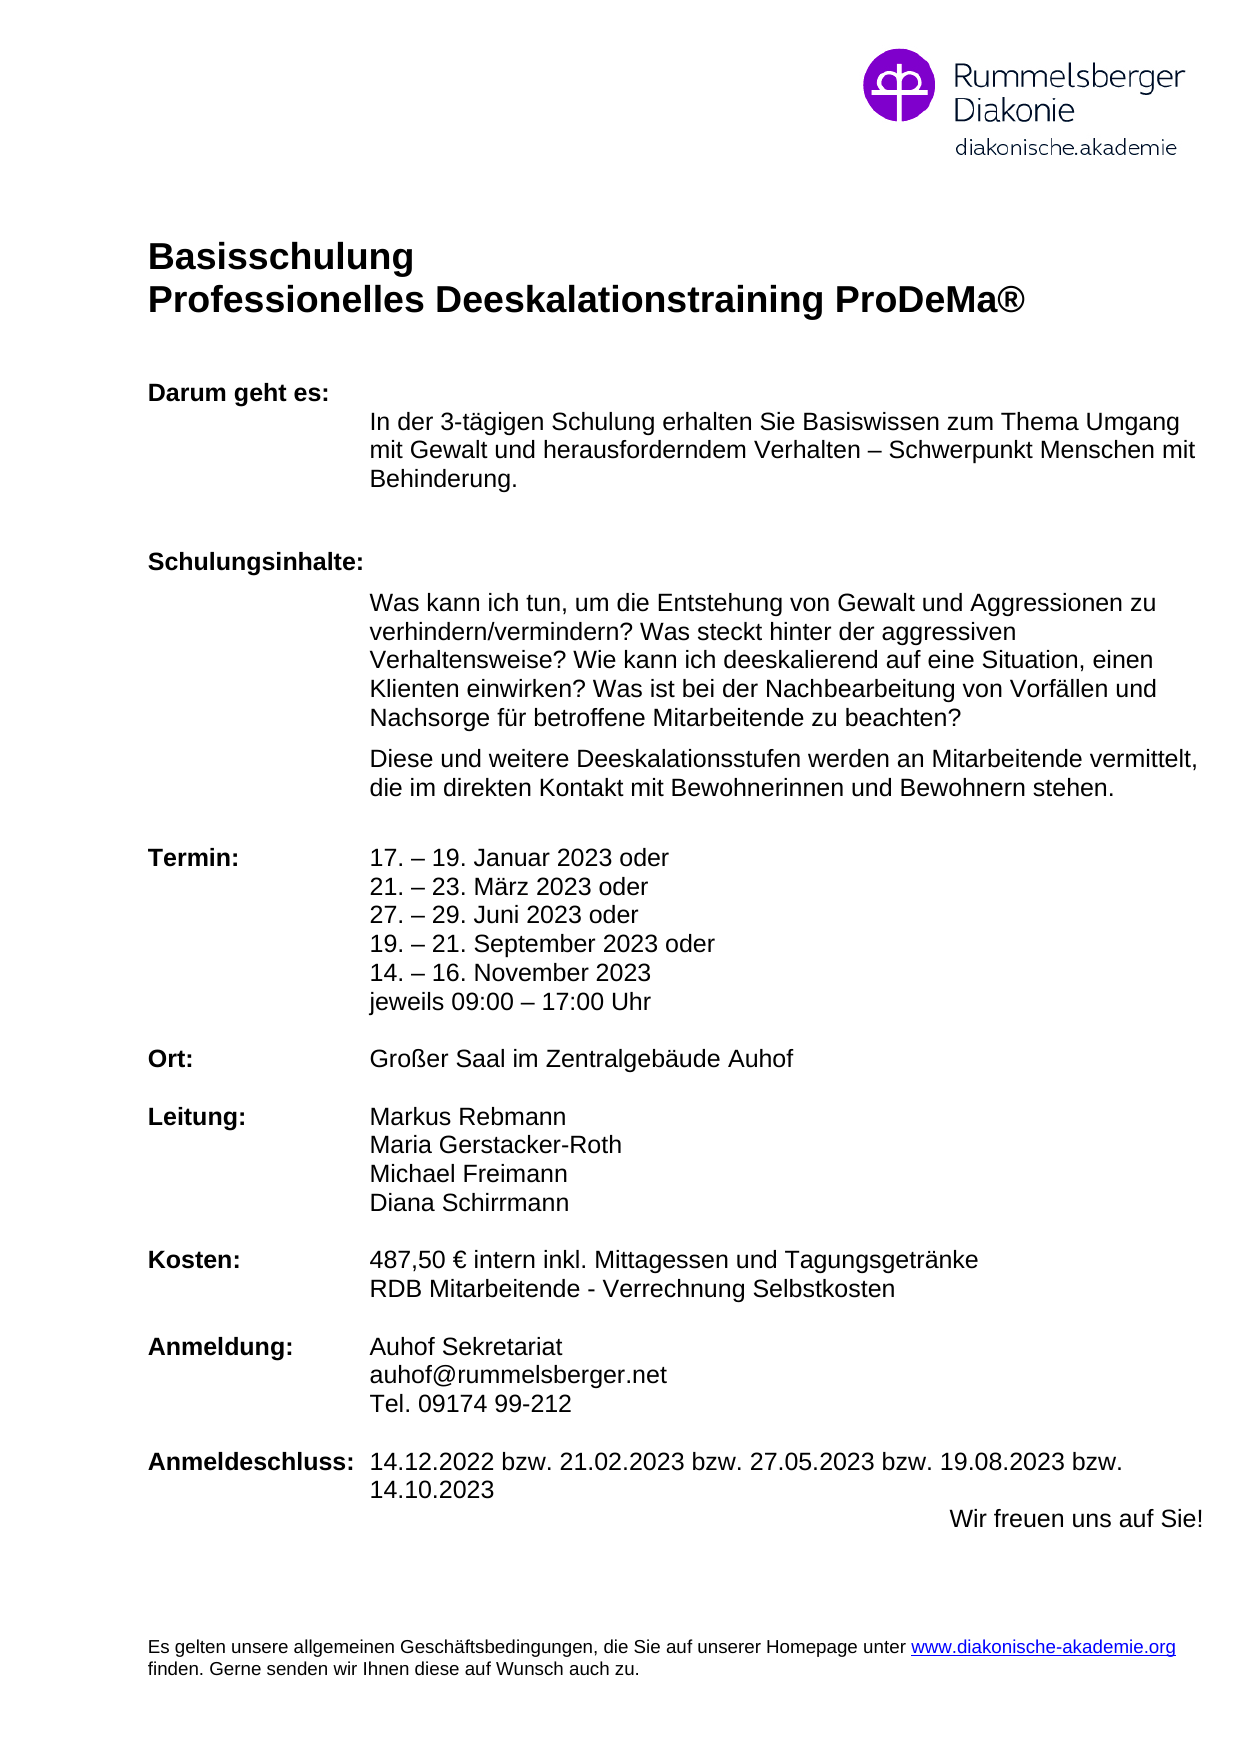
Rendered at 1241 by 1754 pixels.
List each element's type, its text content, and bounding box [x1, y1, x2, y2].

text Ort: Großer Saal im Zentralgebäude Auhof [148, 1044, 1141, 1073]
text 19. – 21. September 2023 oder [148, 929, 1141, 958]
text Diese und weitere Deeskalationsstufen werden an Mitarbeitende vermittelt, die im direkten Kontakt mit Bewohnerinnen und Bewohnern stehen. [369, 744, 1203, 801]
text Michael Freimann [148, 1159, 1141, 1188]
text Schulungsinhalte: [148, 546, 1203, 575]
text Leitung: Markus Rebmann [148, 1101, 1141, 1130]
text Tel. 09174 99-212 [148, 1389, 1203, 1418]
text Was kann ich tun, um die Entstehung von Gewalt und Aggressionen zu verhindern/vermindern? Was steckt hinter der aggressiven Verhaltensweise? Wie kann ich deeskalierend auf eine Situation, einen Klienten einwirken? Was ist bei der Nachbearbeitung von Vorfällen und Nachsorge für betroffene Mitarbeitende zu beachten? [369, 588, 1203, 731]
text RDB Mitarbeitende - Verrechnung Selbstkosten [148, 1274, 1189, 1303]
text Darum geht es: [148, 378, 1203, 406]
text 14. – 16. November 2023 [148, 958, 1141, 986]
text In der 3-tägigen Schulung erhalten Sie Basiswissen zum Thema Umgang mit Gewalt und herausforderndem Verhalten – Schwerpunkt Menschen mit Behinderung. [369, 406, 1203, 493]
text Anmeldeschluss: 14.12.2022 bzw. 21.02.2023 bzw. 27.05.2023 bzw. 19.08.2023 bzw. 14.10.2023 [148, 1446, 1203, 1504]
text Kosten: 487,50 € intern inkl. Mittagessen und Tagungsgetränke [148, 1245, 1189, 1274]
text Termin: 17. – 19. Januar 2023 oder [148, 843, 1141, 871]
text Wir freuen uns auf Sie! [148, 1504, 1203, 1533]
text Diana Schirrmann [148, 1188, 1141, 1216]
text auhof@rummelsberger.net [148, 1360, 1203, 1389]
text 21. – 23. März 2023 oder [148, 871, 1141, 900]
text jeweils 09:00 – 17:00 Uhr [148, 986, 1141, 1015]
text Maria Gerstacker-Roth [148, 1130, 1141, 1159]
text 27. – 29. Juni 2023 oder [148, 900, 1141, 929]
picture [807, 0, 1241, 185]
text Anmeldung: Auhof Sekretariat [148, 1331, 1203, 1360]
text Basisschulung Professionelles Deeskalationstraining ProDeMa® [148, 234, 1203, 320]
